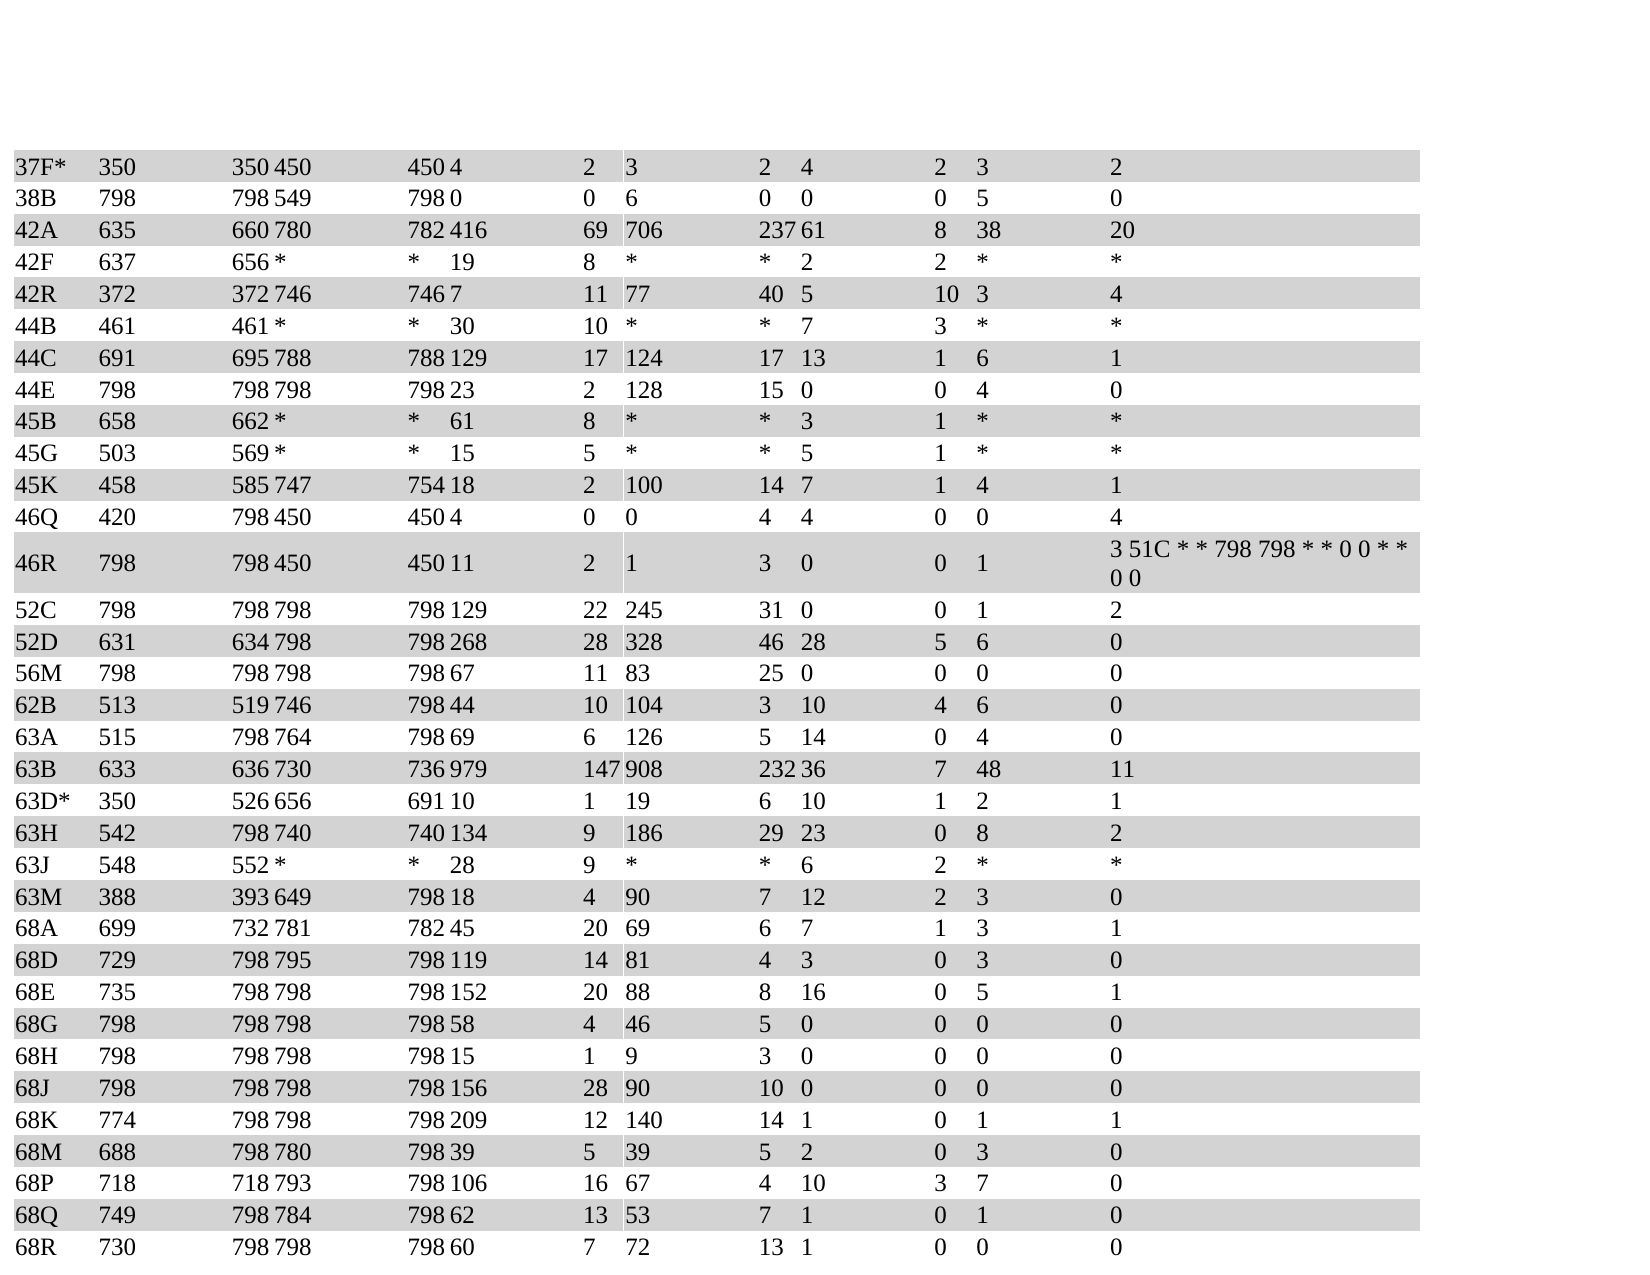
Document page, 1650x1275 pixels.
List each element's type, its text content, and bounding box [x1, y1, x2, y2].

table_cell 13 [581, 1199, 623, 1231]
table_cell 63B [14, 752, 97, 784]
table_cell 0 [799, 657, 933, 689]
table_cell 68H [14, 1039, 97, 1071]
table_cell 798 [406, 689, 448, 721]
table_cell 1 [933, 912, 975, 944]
table_cell 0 [799, 593, 933, 625]
table_cell 4 [975, 721, 1108, 752]
table_cell 5 [581, 437, 623, 469]
table_cell 68R [14, 1231, 97, 1262]
table_cell 636 [230, 752, 272, 784]
table_cell 0 [975, 657, 1108, 689]
table_cell 209 [448, 1103, 581, 1135]
table_cell 0 [975, 501, 1108, 532]
table_cell 0 [933, 1199, 975, 1231]
table_cell 798 [97, 182, 230, 214]
table_cell 1 [1108, 469, 1420, 501]
table_cell 699 [97, 912, 230, 944]
table_cell 0 [933, 182, 975, 214]
table_cell 1 [933, 341, 975, 373]
table_cell 14 [757, 469, 799, 501]
table_cell 798 [230, 816, 272, 848]
table_cell 268 [448, 625, 581, 657]
table_cell * [272, 405, 406, 437]
table_cell 13 [757, 1231, 799, 1262]
table_cell 90 [624, 880, 757, 912]
table_cell 798 [406, 373, 448, 405]
table_cell 20 [581, 912, 623, 944]
table_cell 63M [14, 880, 97, 912]
table_cell 7 [799, 309, 933, 341]
table_cell 3 [799, 405, 933, 437]
table_cell 1 [581, 1039, 623, 1071]
table_cell 788 [272, 341, 406, 373]
table_cell 58 [448, 1008, 581, 1039]
table_cell 147 [581, 752, 623, 784]
table_cell 0 [933, 501, 975, 532]
table_cell 798 [406, 1231, 448, 1262]
table_cell 350 [97, 784, 230, 816]
table_cell 5 [799, 437, 933, 469]
table_cell 656 [272, 784, 406, 816]
table_cell 134 [448, 816, 581, 848]
table_cell 44C [14, 341, 97, 373]
table_cell 3 [975, 150, 1108, 182]
table_cell 740 [272, 816, 406, 848]
table_cell 0 [975, 1231, 1108, 1262]
table_cell 8 [757, 976, 799, 1007]
table_cell 69 [624, 912, 757, 944]
table_cell 0 [933, 1103, 975, 1135]
table_cell 4 [1108, 277, 1420, 309]
table_cell 14 [581, 944, 623, 976]
table_cell 4 [448, 150, 581, 182]
table_cell 662 [230, 405, 272, 437]
table_cell 152 [448, 976, 581, 1007]
table_cell 4 [1108, 501, 1420, 532]
table_cell 39 [448, 1135, 581, 1167]
table_cell 10 [799, 689, 933, 721]
table_cell 798 [272, 1071, 406, 1103]
table_cell 798 [230, 182, 272, 214]
table_cell 4 [757, 1167, 799, 1199]
table_cell 798 [406, 721, 448, 752]
table_cell 0 [1108, 182, 1420, 214]
table_cell 1 [799, 1103, 933, 1135]
table_cell 7 [975, 1167, 1108, 1199]
table_cell 740 [406, 816, 448, 848]
table_cell 798 [272, 1103, 406, 1135]
table_cell 6 [624, 182, 757, 214]
table_cell 0 [581, 182, 623, 214]
table_cell 10 [799, 784, 933, 816]
table_cell 688 [97, 1135, 230, 1167]
table_cell 3 [975, 912, 1108, 944]
table_cell 798 [406, 1039, 448, 1071]
table_cell 798 [230, 1039, 272, 1071]
table_cell 746 [272, 689, 406, 721]
table_cell 798 [97, 1008, 230, 1039]
table_cell 12 [799, 880, 933, 912]
table_cell 0 [1108, 1199, 1420, 1231]
table_cell 746 [272, 277, 406, 309]
table_cell 10 [799, 1167, 933, 1199]
table_cell 14 [757, 1103, 799, 1135]
table_cell * [272, 848, 406, 880]
table_cell * [757, 309, 799, 341]
table_cell 798 [272, 373, 406, 405]
table_cell 42A [14, 214, 97, 246]
table_cell 52C [14, 593, 97, 625]
table_cell 798 [272, 1008, 406, 1039]
table_cell 6 [975, 341, 1108, 373]
table_cell 3 [975, 1135, 1108, 1167]
table_cell 63A [14, 721, 97, 752]
table_cell 519 [230, 689, 272, 721]
table_cell 48 [975, 752, 1108, 784]
table_cell 129 [448, 593, 581, 625]
table_cell 4 [581, 880, 623, 912]
table_cell * [975, 848, 1108, 880]
table_cell 8 [933, 214, 975, 246]
table_cell 503 [97, 437, 230, 469]
table_cell * [406, 405, 448, 437]
table_cell * [757, 246, 799, 277]
table_cell 0 [1108, 625, 1420, 657]
table_cell 46 [624, 1008, 757, 1039]
table_cell 2 [933, 880, 975, 912]
table_cell 6 [757, 784, 799, 816]
table_cell 46 [757, 625, 799, 657]
table_cell 548 [97, 848, 230, 880]
table_cell 10 [448, 784, 581, 816]
table_cell 0 [1108, 944, 1420, 976]
table_cell 798 [97, 593, 230, 625]
table_cell 774 [97, 1103, 230, 1135]
table_cell 549 [272, 182, 406, 214]
table_cell 4 [799, 150, 933, 182]
table_cell 0 [448, 182, 581, 214]
table_cell 6 [975, 689, 1108, 721]
table_cell 798 [406, 944, 448, 976]
table_cell 23 [448, 373, 581, 405]
table_cell * [624, 848, 757, 880]
table_cell 129 [448, 341, 581, 373]
table_cell 1 [581, 784, 623, 816]
table_cell 5 [757, 1008, 799, 1039]
table_cell 52D [14, 625, 97, 657]
table_cell 77 [624, 277, 757, 309]
table_cell 2 [581, 469, 623, 501]
table_cell 8 [975, 816, 1108, 848]
table_cell 798 [97, 373, 230, 405]
table_cell 798 [230, 593, 272, 625]
table_cell 45 [448, 912, 581, 944]
table_cell 124 [624, 341, 757, 373]
table_cell * [624, 405, 757, 437]
table_cell 0 [933, 1231, 975, 1262]
table_cell 6 [975, 625, 1108, 657]
table_cell 11 [1108, 752, 1420, 784]
table_cell 0 [975, 1008, 1108, 1039]
table_cell 979 [448, 752, 581, 784]
table_cell 1 [1108, 912, 1420, 944]
table_cell 2 [1108, 593, 1420, 625]
table_cell 450 [272, 532, 406, 593]
table_cell 732 [230, 912, 272, 944]
table_cell 68G [14, 1008, 97, 1039]
table_cell 0 [799, 1071, 933, 1103]
table_cell 11 [581, 657, 623, 689]
table_cell 706 [624, 214, 757, 246]
table_cell * [975, 246, 1108, 277]
table_cell 798 [230, 976, 272, 1007]
table_cell 0 [1108, 373, 1420, 405]
table_cell 62 [448, 1199, 581, 1231]
table_cell 798 [230, 1071, 272, 1103]
table_cell 1 [933, 405, 975, 437]
table_cell 69 [448, 721, 581, 752]
table_cell 30 [448, 309, 581, 341]
table_cell 8 [581, 405, 623, 437]
table_cell 72 [624, 1231, 757, 1262]
table_cell 16 [799, 976, 933, 1007]
table_cell 0 [1108, 657, 1420, 689]
table_cell 2 [1108, 816, 1420, 848]
table_cell 19 [448, 246, 581, 277]
table_cell 695 [230, 341, 272, 373]
table_cell 62B [14, 689, 97, 721]
table_cell 232 [757, 752, 799, 784]
table_cell 3 [933, 309, 975, 341]
table_cell 450 [406, 150, 448, 182]
table_cell 9 [581, 816, 623, 848]
table_cell 798 [230, 944, 272, 976]
table_cell 68E [14, 976, 97, 1007]
table_cell 372 [230, 277, 272, 309]
table_cell 18 [448, 469, 581, 501]
table_cell 4 [975, 469, 1108, 501]
table_cell 10 [933, 277, 975, 309]
table_cell 450 [272, 150, 406, 182]
table_cell 81 [624, 944, 757, 976]
table_cell 1 [1108, 784, 1420, 816]
table_cell * [975, 405, 1108, 437]
table_cell 754 [406, 469, 448, 501]
table_cell 798 [97, 1039, 230, 1071]
table_cell 1 [799, 1199, 933, 1231]
table_cell 23 [799, 816, 933, 848]
table_cell 798 [406, 1167, 448, 1199]
table_cell 798 [406, 1071, 448, 1103]
table_cell 45G [14, 437, 97, 469]
table_cell 4 [933, 689, 975, 721]
table_cell 4 [757, 501, 799, 532]
table_cell 1 [1108, 976, 1420, 1007]
table_cell 633 [97, 752, 230, 784]
table_cell 1 [933, 784, 975, 816]
table_cell 458 [97, 469, 230, 501]
table_cell 245 [624, 593, 757, 625]
table_cell 798 [406, 1008, 448, 1039]
table_cell 128 [624, 373, 757, 405]
table_cell 788 [406, 341, 448, 373]
table_cell 1 [624, 532, 757, 593]
table_cell 0 [933, 373, 975, 405]
table_cell 450 [406, 501, 448, 532]
table_cell 60 [448, 1231, 581, 1262]
table_cell 67 [624, 1167, 757, 1199]
table_cell 0 [799, 532, 933, 593]
table_cell 68J [14, 1071, 97, 1103]
table_cell 0 [933, 1135, 975, 1167]
table_cell 68D [14, 944, 97, 976]
table_cell 908 [624, 752, 757, 784]
table_cell * [406, 437, 448, 469]
table_cell 798 [230, 501, 272, 532]
table_cell 782 [406, 214, 448, 246]
table_cell 20 [581, 976, 623, 1007]
table_cell 1 [975, 593, 1108, 625]
table_cell 730 [97, 1231, 230, 1262]
table_cell 7 [799, 469, 933, 501]
table_cell 0 [1108, 880, 1420, 912]
table_cell 4 [448, 501, 581, 532]
table_cell 104 [624, 689, 757, 721]
table_cell 2 [933, 246, 975, 277]
table_cell 83 [624, 657, 757, 689]
table_cell 0 [933, 1071, 975, 1103]
table_cell 798 [230, 721, 272, 752]
table_cell 718 [230, 1167, 272, 1199]
table_cell 3 [933, 1167, 975, 1199]
table_cell 393 [230, 880, 272, 912]
table_cell 658 [97, 405, 230, 437]
table_cell 68M [14, 1135, 97, 1167]
table_cell 793 [272, 1167, 406, 1199]
table_cell 68K [14, 1103, 97, 1135]
table_cell 5 [975, 182, 1108, 214]
table_cell 17 [757, 341, 799, 373]
table_cell 798 [406, 1199, 448, 1231]
table_cell 68P [14, 1167, 97, 1199]
table_cell 13 [799, 341, 933, 373]
table_cell 68A [14, 912, 97, 944]
table_cell 38 [975, 214, 1108, 246]
table_cell 10 [581, 689, 623, 721]
table_cell 0 [933, 816, 975, 848]
table_cell 42F [14, 246, 97, 277]
table_cell 637 [97, 246, 230, 277]
table_cell 10 [757, 1071, 799, 1103]
table_cell * [757, 437, 799, 469]
table_cell 19 [624, 784, 757, 816]
table_cell 88 [624, 976, 757, 1007]
table_cell 0 [1108, 1167, 1420, 1199]
table_cell 2 [933, 150, 975, 182]
table_cell 1 [975, 1103, 1108, 1135]
table_cell 2 [1108, 150, 1420, 182]
table_cell 15 [448, 437, 581, 469]
table_cell 0 [975, 1071, 1108, 1103]
table_cell * [975, 309, 1108, 341]
table_cell 44E [14, 373, 97, 405]
table_cell 44B [14, 309, 97, 341]
table_cell 736 [406, 752, 448, 784]
table_cell * [272, 246, 406, 277]
table_cell 39 [624, 1135, 757, 1167]
table_cell 156 [448, 1071, 581, 1103]
table_cell * [757, 405, 799, 437]
table_cell 0 [1108, 1008, 1420, 1039]
table_cell 798 [406, 880, 448, 912]
table_cell * [1108, 246, 1420, 277]
table_cell 798 [406, 976, 448, 1007]
table_cell 28 [581, 625, 623, 657]
table_cell 1 [933, 437, 975, 469]
table_cell 798 [230, 1135, 272, 1167]
table_cell 0 [933, 721, 975, 752]
table_cell 0 [1108, 721, 1420, 752]
table_cell 11 [448, 532, 581, 593]
table_cell 0 [757, 182, 799, 214]
table_cell 90 [624, 1071, 757, 1103]
table_cell 798 [230, 1199, 272, 1231]
table_cell 1 [975, 1199, 1108, 1231]
table_cell * [624, 437, 757, 469]
table_cell 9 [581, 848, 623, 880]
table_cell 660 [230, 214, 272, 246]
table_cell 6 [799, 848, 933, 880]
table_cell 1 [1108, 1103, 1420, 1135]
table_cell 0 [933, 944, 975, 976]
table_cell 420 [97, 501, 230, 532]
table_cell 6 [581, 721, 623, 752]
table_cell 20 [1108, 214, 1420, 246]
table_cell 61 [799, 214, 933, 246]
table_cell 1 [799, 1231, 933, 1262]
table_cell 515 [97, 721, 230, 752]
table_cell 14 [799, 721, 933, 752]
table_cell 28 [448, 848, 581, 880]
table_cell 140 [624, 1103, 757, 1135]
table_cell 798 [230, 1103, 272, 1135]
table_cell 635 [97, 214, 230, 246]
table_cell 729 [97, 944, 230, 976]
table_cell 0 [799, 1008, 933, 1039]
table_cell 46R [14, 532, 97, 593]
table_cell 0 [1108, 1231, 1420, 1262]
table_cell 1 [975, 532, 1108, 593]
table_cell 3 [757, 689, 799, 721]
table_cell 0 [933, 657, 975, 689]
table_cell 18 [448, 880, 581, 912]
table_cell 634 [230, 625, 272, 657]
table_cell 106 [448, 1167, 581, 1199]
table_cell 68Q [14, 1199, 97, 1231]
table_cell 798 [230, 1231, 272, 1262]
table_cell 784 [272, 1199, 406, 1231]
table_cell 22 [581, 593, 623, 625]
table_cell 237 [757, 214, 799, 246]
table_cell 0 [1108, 1135, 1420, 1167]
table_cell 7 [581, 1231, 623, 1262]
table_cell 798 [272, 625, 406, 657]
table_cell * [406, 848, 448, 880]
table_cell 4 [799, 501, 933, 532]
table_cell 9 [624, 1039, 757, 1071]
table_cell 0 [933, 976, 975, 1007]
table_cell 631 [97, 625, 230, 657]
table_cell * [624, 309, 757, 341]
table_cell 5 [975, 976, 1108, 1007]
table_cell 3 [975, 277, 1108, 309]
table_cell 798 [272, 593, 406, 625]
table_cell 67 [448, 657, 581, 689]
table_cell 16 [581, 1167, 623, 1199]
table_cell 798 [406, 1103, 448, 1135]
table_cell 3 [757, 532, 799, 593]
table_cell 328 [624, 625, 757, 657]
table_cell 1 [933, 469, 975, 501]
table_cell 2 [581, 150, 623, 182]
table_cell 388 [97, 880, 230, 912]
table_cell 782 [406, 912, 448, 944]
table_cell * [975, 437, 1108, 469]
table_cell 5 [799, 277, 933, 309]
table_cell 461 [97, 309, 230, 341]
table_cell 3 [975, 944, 1108, 976]
table_cell 186 [624, 816, 757, 848]
table_cell 735 [97, 976, 230, 1007]
table_cell 764 [272, 721, 406, 752]
table_cell 7 [933, 752, 975, 784]
table_cell 119 [448, 944, 581, 976]
table_cell 798 [406, 657, 448, 689]
table_cell 798 [230, 1008, 272, 1039]
table_cell 798 [230, 373, 272, 405]
table_cell 63H [14, 816, 97, 848]
table_cell 4 [975, 373, 1108, 405]
table_cell 4 [757, 944, 799, 976]
table_cell 798 [230, 532, 272, 593]
table_cell 56M [14, 657, 97, 689]
table_cell 526 [230, 784, 272, 816]
table_cell * [1108, 405, 1420, 437]
table_cell 61 [448, 405, 581, 437]
table_cell 3 [799, 944, 933, 976]
table_cell 798 [97, 532, 230, 593]
table_cell 3 51C * * 798 798 * * 0 0 * * 0 0 [1108, 532, 1420, 593]
table_cell 40 [757, 277, 799, 309]
table_cell * [406, 309, 448, 341]
table_cell 2 [581, 373, 623, 405]
table_cell 45B [14, 405, 97, 437]
table_cell 7 [799, 912, 933, 944]
table_cell 8 [581, 246, 623, 277]
table_cell 730 [272, 752, 406, 784]
table_cell * [272, 309, 406, 341]
table_cell 372 [97, 277, 230, 309]
table_cell 36 [799, 752, 933, 784]
table_cell 7 [757, 880, 799, 912]
table_cell 6 [757, 912, 799, 944]
table_cell 126 [624, 721, 757, 752]
table_cell 798 [97, 1071, 230, 1103]
table_cell 28 [799, 625, 933, 657]
table_cell 0 [581, 501, 623, 532]
table_cell 749 [97, 1199, 230, 1231]
table_cell 798 [272, 1231, 406, 1262]
table_cell 450 [406, 532, 448, 593]
table_cell 1 [1108, 341, 1420, 373]
table_cell 0 [624, 501, 757, 532]
table_cell 5 [933, 625, 975, 657]
table_cell 15 [448, 1039, 581, 1071]
table_cell 691 [406, 784, 448, 816]
table_cell 795 [272, 944, 406, 976]
table_cell 0 [1108, 689, 1420, 721]
table_cell 12 [581, 1103, 623, 1135]
table_cell 46Q [14, 501, 97, 532]
table_cell 5 [581, 1135, 623, 1167]
table_cell * [406, 246, 448, 277]
table_cell 4 [581, 1008, 623, 1039]
table_cell 31 [757, 593, 799, 625]
table_cell * [1108, 437, 1420, 469]
table_cell 747 [272, 469, 406, 501]
table_cell * [272, 437, 406, 469]
table_cell 798 [406, 182, 448, 214]
table_cell 69 [581, 214, 623, 246]
table_cell 44 [448, 689, 581, 721]
table_cell 0 [1108, 1039, 1420, 1071]
table_cell 350 [230, 150, 272, 182]
table_cell 350 [97, 150, 230, 182]
table_cell 17 [581, 341, 623, 373]
table_cell 63J [14, 848, 97, 880]
table_cell 542 [97, 816, 230, 848]
table_cell 798 [97, 657, 230, 689]
table_cell 798 [272, 657, 406, 689]
table_cell 649 [272, 880, 406, 912]
table_cell 100 [624, 469, 757, 501]
table_cell 15 [757, 373, 799, 405]
table_cell 53 [624, 1199, 757, 1231]
table_cell 0 [1108, 1071, 1420, 1103]
table_cell 0 [975, 1039, 1108, 1071]
table_cell 28 [581, 1071, 623, 1103]
table_cell * [624, 246, 757, 277]
table_cell 0 [799, 182, 933, 214]
table_cell 2 [799, 1135, 933, 1167]
table_cell 3 [975, 880, 1108, 912]
table_cell 798 [230, 657, 272, 689]
table_cell 746 [406, 277, 448, 309]
table_cell 718 [97, 1167, 230, 1199]
table_cell 42R [14, 277, 97, 309]
table_cell 781 [272, 912, 406, 944]
table_cell 585 [230, 469, 272, 501]
table_cell * [1108, 309, 1420, 341]
table_cell 552 [230, 848, 272, 880]
table_cell 7 [448, 277, 581, 309]
table_cell 461 [230, 309, 272, 341]
table_cell 450 [272, 501, 406, 532]
table_cell 2 [933, 848, 975, 880]
table_cell * [757, 848, 799, 880]
table_cell * [1108, 848, 1420, 880]
table_cell 0 [933, 1008, 975, 1039]
table_cell 0 [933, 532, 975, 593]
table_cell 416 [448, 214, 581, 246]
table_cell 2 [975, 784, 1108, 816]
table_cell 798 [406, 625, 448, 657]
table_cell 37F* [14, 150, 97, 182]
table_cell 2 [581, 532, 623, 593]
table_cell 0 [799, 1039, 933, 1071]
table_cell 63D* [14, 784, 97, 816]
table_cell 780 [272, 214, 406, 246]
table_cell 3 [624, 150, 757, 182]
table_cell 798 [406, 1135, 448, 1167]
table_cell 5 [757, 721, 799, 752]
table_cell 29 [757, 816, 799, 848]
table_cell 2 [757, 150, 799, 182]
table_cell 798 [272, 976, 406, 1007]
table_cell 780 [272, 1135, 406, 1167]
table_cell 0 [799, 373, 933, 405]
table_cell 569 [230, 437, 272, 469]
table_cell 0 [933, 1039, 975, 1071]
table_cell 2 [799, 246, 933, 277]
table_cell 11 [581, 277, 623, 309]
table_cell 513 [97, 689, 230, 721]
table_cell 656 [230, 246, 272, 277]
table_cell 25 [757, 657, 799, 689]
table_cell 45K [14, 469, 97, 501]
table_cell 38B [14, 182, 97, 214]
table_cell 798 [406, 593, 448, 625]
table_cell 691 [97, 341, 230, 373]
table_cell 3 [757, 1039, 799, 1071]
table_cell 798 [272, 1039, 406, 1071]
table_cell 0 [933, 593, 975, 625]
table_cell 7 [757, 1199, 799, 1231]
table_cell 10 [581, 309, 623, 341]
table_cell 5 [757, 1135, 799, 1167]
